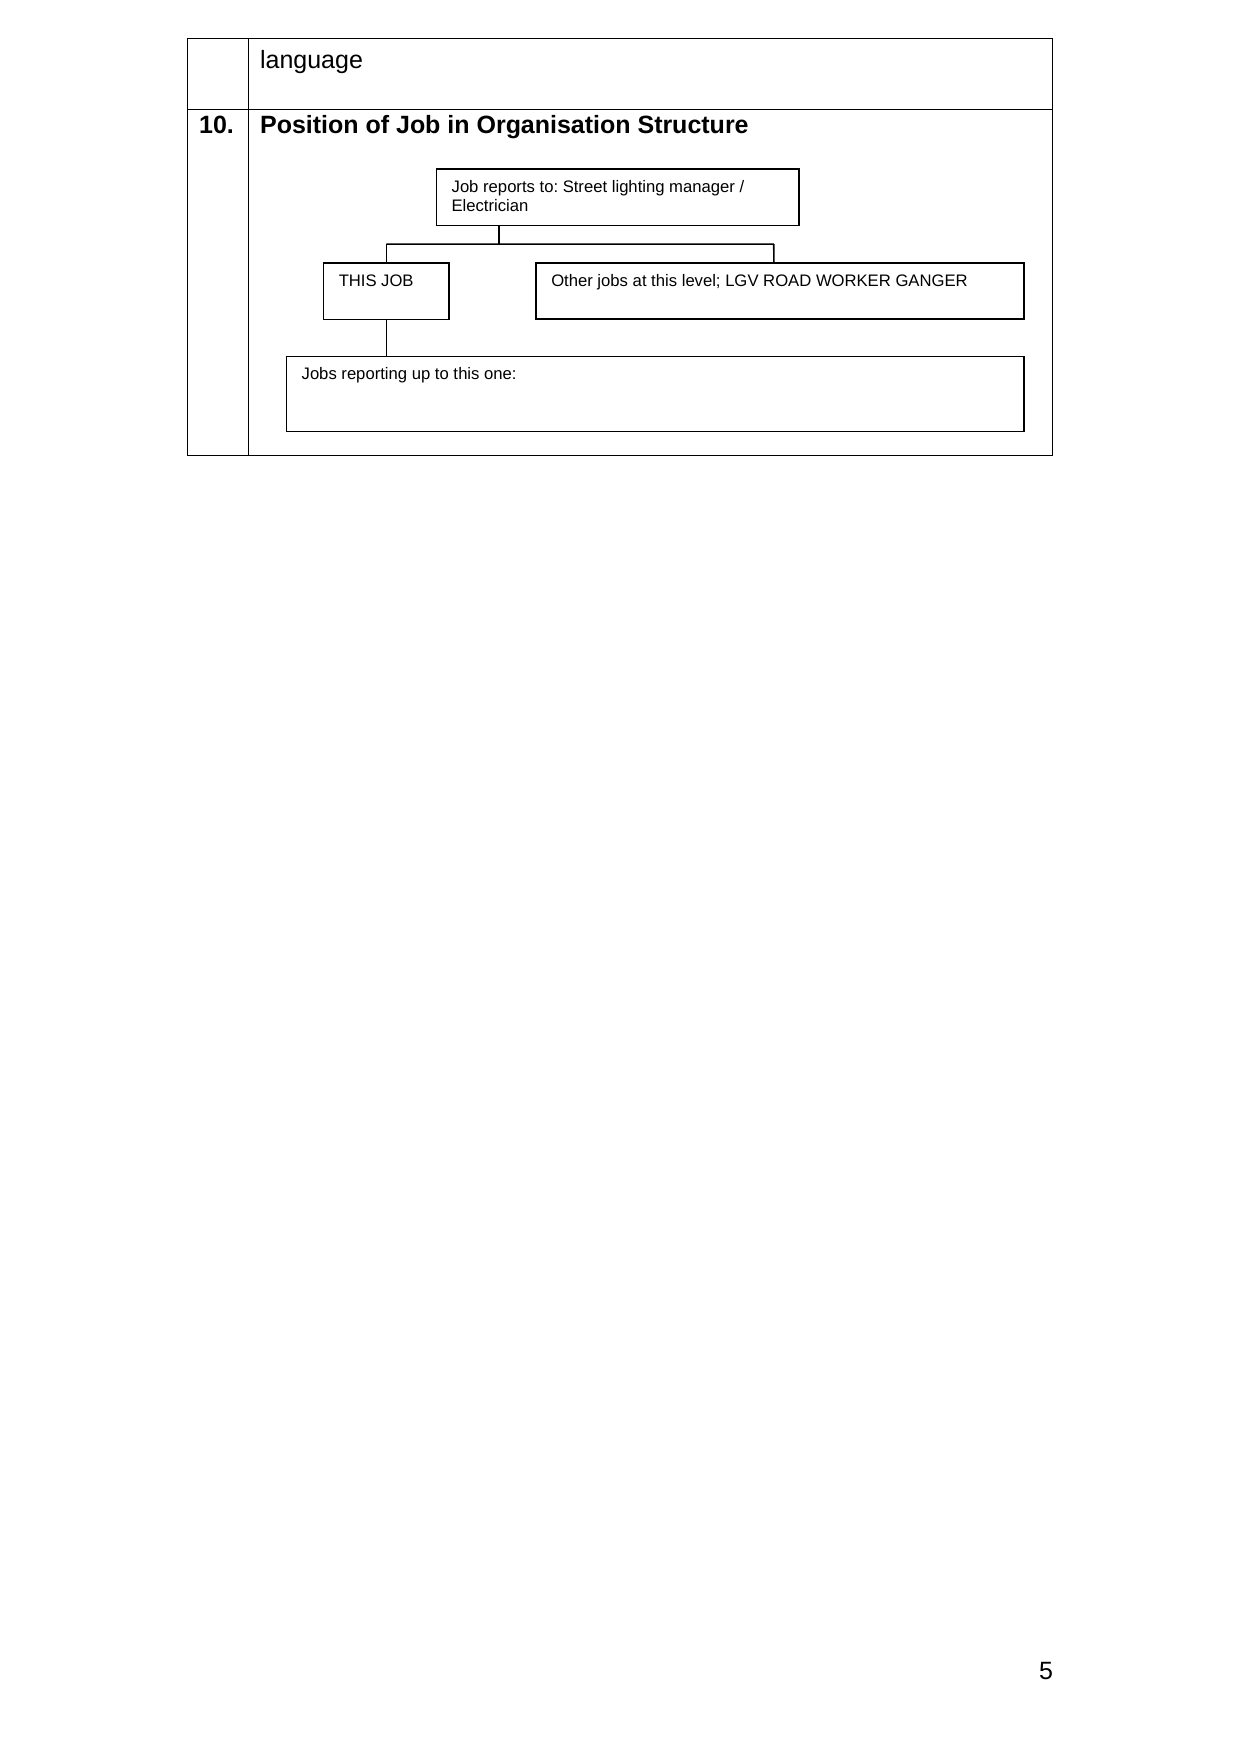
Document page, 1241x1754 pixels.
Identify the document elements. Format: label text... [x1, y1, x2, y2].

table_cell 10. [188, 110, 248, 454]
table_cell 9. [188, 39, 248, 108]
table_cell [249, 39, 1052, 108]
table_cell Position of Job in Organisation Structure [249, 110, 1052, 454]
